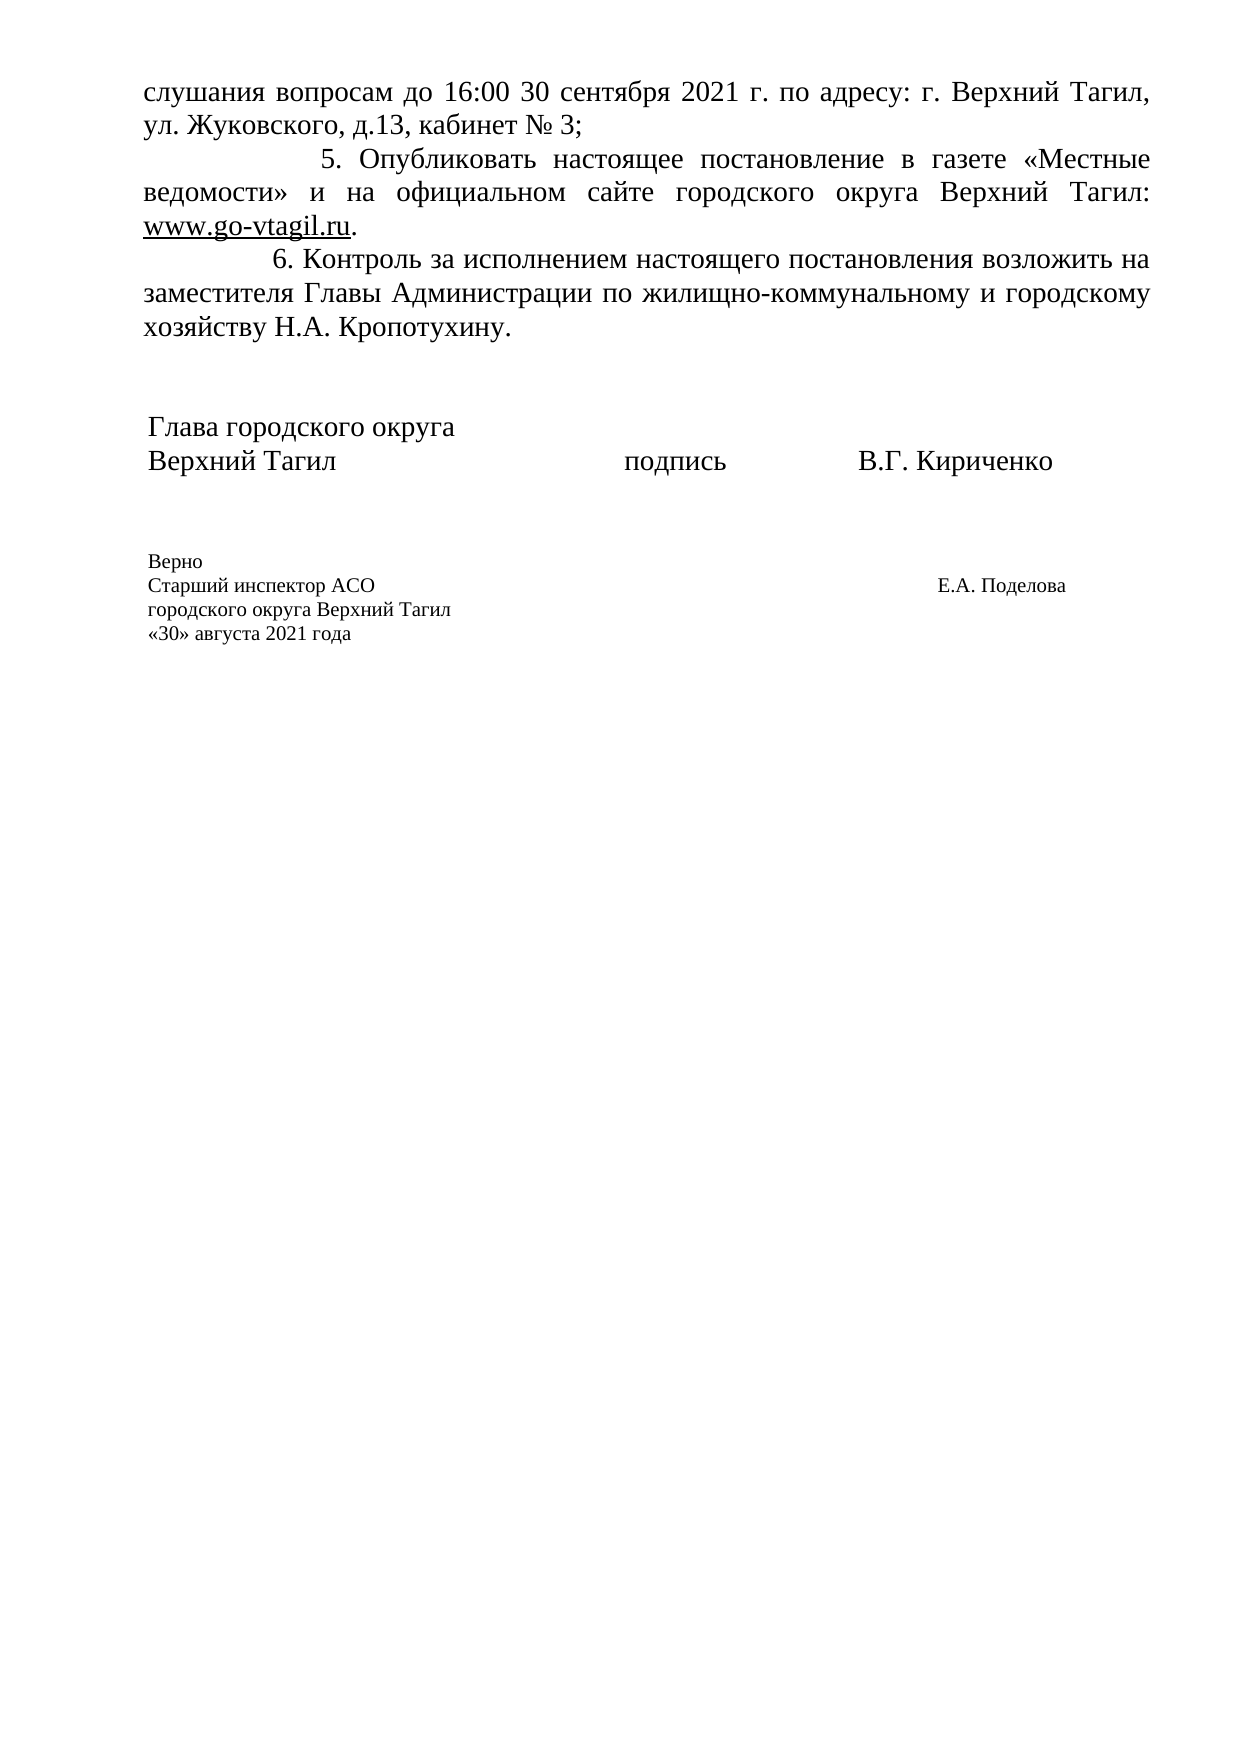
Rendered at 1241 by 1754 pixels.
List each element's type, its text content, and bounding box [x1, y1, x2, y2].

text Верно [148, 548, 1152, 573]
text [143, 74, 1152, 141]
text «30» августа 2021 года [148, 621, 1152, 645]
text городского округа Верхний Тагил [148, 597, 1152, 621]
text 6. Контроль за исполнением настоящего постановления возложить на заместителя Главы Администрации по жилищно-коммунальному и городскому хозяйству Н.А. Кропотухину. [143, 242, 1152, 342]
text Глава городского округа [148, 409, 1152, 443]
text 5. Опубликовать настоящее постановление в газете «Местные ведомости» и на официальном сайте городского округа Верхний Тагил: www.go-vtagil.ru. [143, 141, 1152, 242]
text Старший инспектор АСО Е.А. Поделова [148, 573, 1152, 597]
text Верхний Тагил подпись В.Г. Кириченко [148, 443, 1152, 476]
